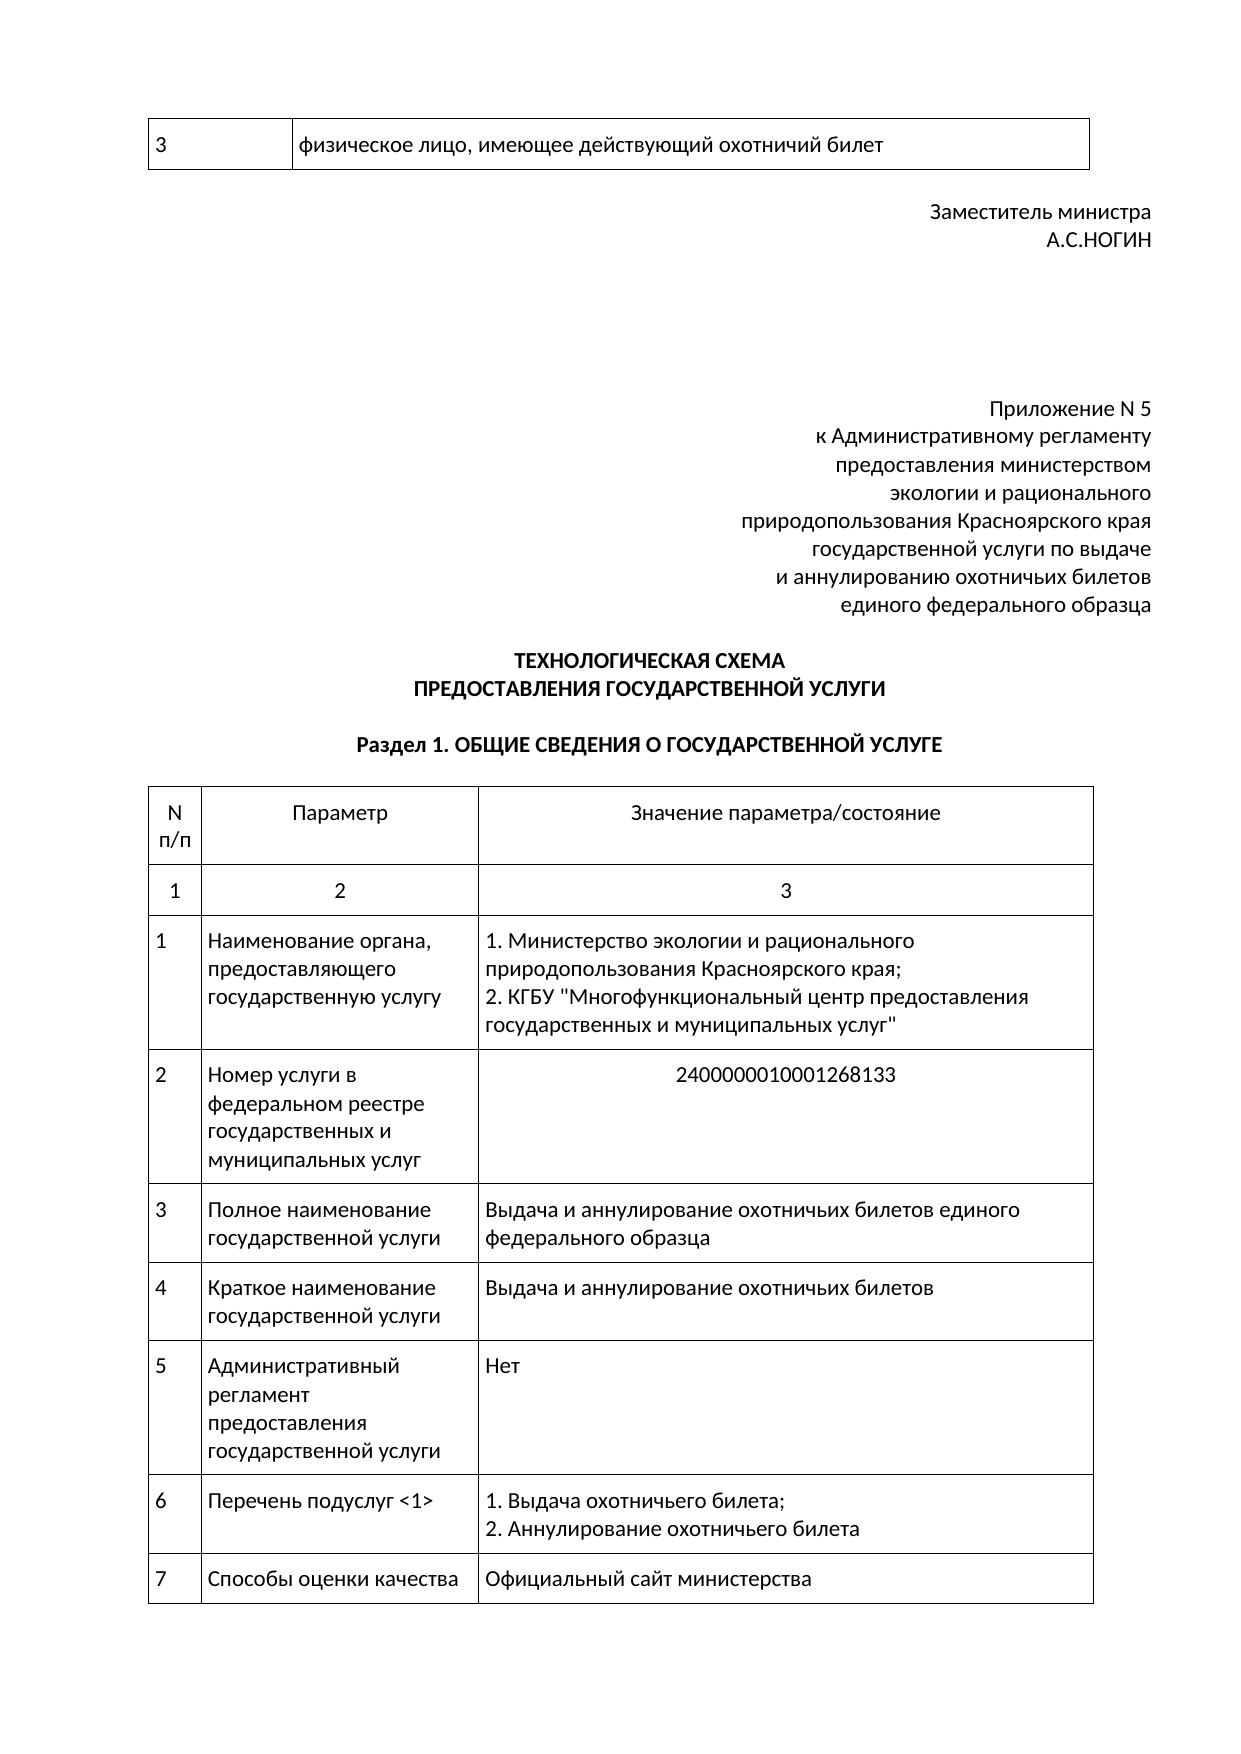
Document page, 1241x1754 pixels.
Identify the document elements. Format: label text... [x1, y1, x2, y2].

table_cell Краткое наименование государственной услуги [202, 1263, 478, 1340]
table_cell Выдача и аннулирование охотничьих билетов единого федерального образца [479, 1184, 1093, 1262]
table_cell 4 [149, 1263, 201, 1340]
table_cell Выдача и аннулирование охотничьих билетов [479, 1263, 1093, 1340]
table_cell Официальный сайт министерства [479, 1554, 1093, 1603]
text к Административному регламенту [148, 422, 1152, 450]
table_cell Номер услуги в федеральном реестре государственных и муниципальных услуг [202, 1050, 478, 1183]
table_header N п/п [149, 787, 201, 864]
title ПРЕДОСТАВЛЕНИЯ ГОСУДАРСТВЕННОЙ УСЛУГИ [148, 674, 1152, 702]
text государственной услуги по выдаче [148, 534, 1152, 562]
text Заместитель министра [148, 197, 1152, 226]
text предоставления министерством [148, 450, 1152, 478]
table_cell Перечень подуслуг <1> [202, 1475, 478, 1553]
table_cell 3 [149, 119, 292, 168]
text природопользования Красноярского края [148, 506, 1152, 534]
table_cell физическое лицо, имеющее действующий охотничий билет [293, 119, 1089, 168]
table_cell 3 [479, 865, 1093, 914]
table_cell 1 [149, 916, 201, 1049]
title ТЕХНОЛОГИЧЕСКАЯ СХЕМА [148, 646, 1152, 674]
table_cell 1. Выдача охотничьего билета; 2. Аннулирование охотничьего билета [479, 1475, 1093, 1553]
table_cell 3 [149, 1184, 201, 1262]
text Приложение N 5 [148, 394, 1152, 422]
table_cell 7 [149, 1554, 201, 1603]
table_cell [202, 1554, 478, 1603]
table_cell 2400000010001268133 [479, 1050, 1093, 1183]
table_cell 1. Министерство экологии и рационального природопользования Красноярского края; 2. КГБУ "Многофункциональный центр предоставления государственных и муниципальных услуг" [479, 916, 1093, 1049]
table_cell Полное наименование государственной услуги [202, 1184, 478, 1262]
text и аннулированию охотничьих билетов [148, 562, 1152, 590]
table_cell 1 [149, 865, 201, 914]
table_cell Наименование органа, предоставляющего государственную услугу [202, 916, 478, 1049]
title Раздел 1. ОБЩИЕ СВЕДЕНИЯ О ГОСУДАРСТВЕННОЙ УСЛУГЕ [148, 730, 1152, 758]
text А.С.НОГИН [148, 226, 1152, 253]
table_cell Нет [479, 1341, 1093, 1474]
table_cell 5 [149, 1341, 201, 1474]
table_cell 2 [202, 865, 478, 914]
table_header Значение параметра/состояние [479, 787, 1093, 864]
table_cell Административный регламент предоставления государственной услуги [202, 1341, 478, 1474]
table_cell 6 [149, 1475, 201, 1553]
table_cell 2 [149, 1050, 201, 1183]
text единого федерального образца [148, 590, 1152, 618]
text экологии и рационального [148, 478, 1152, 506]
table_header Параметр [202, 787, 478, 864]
